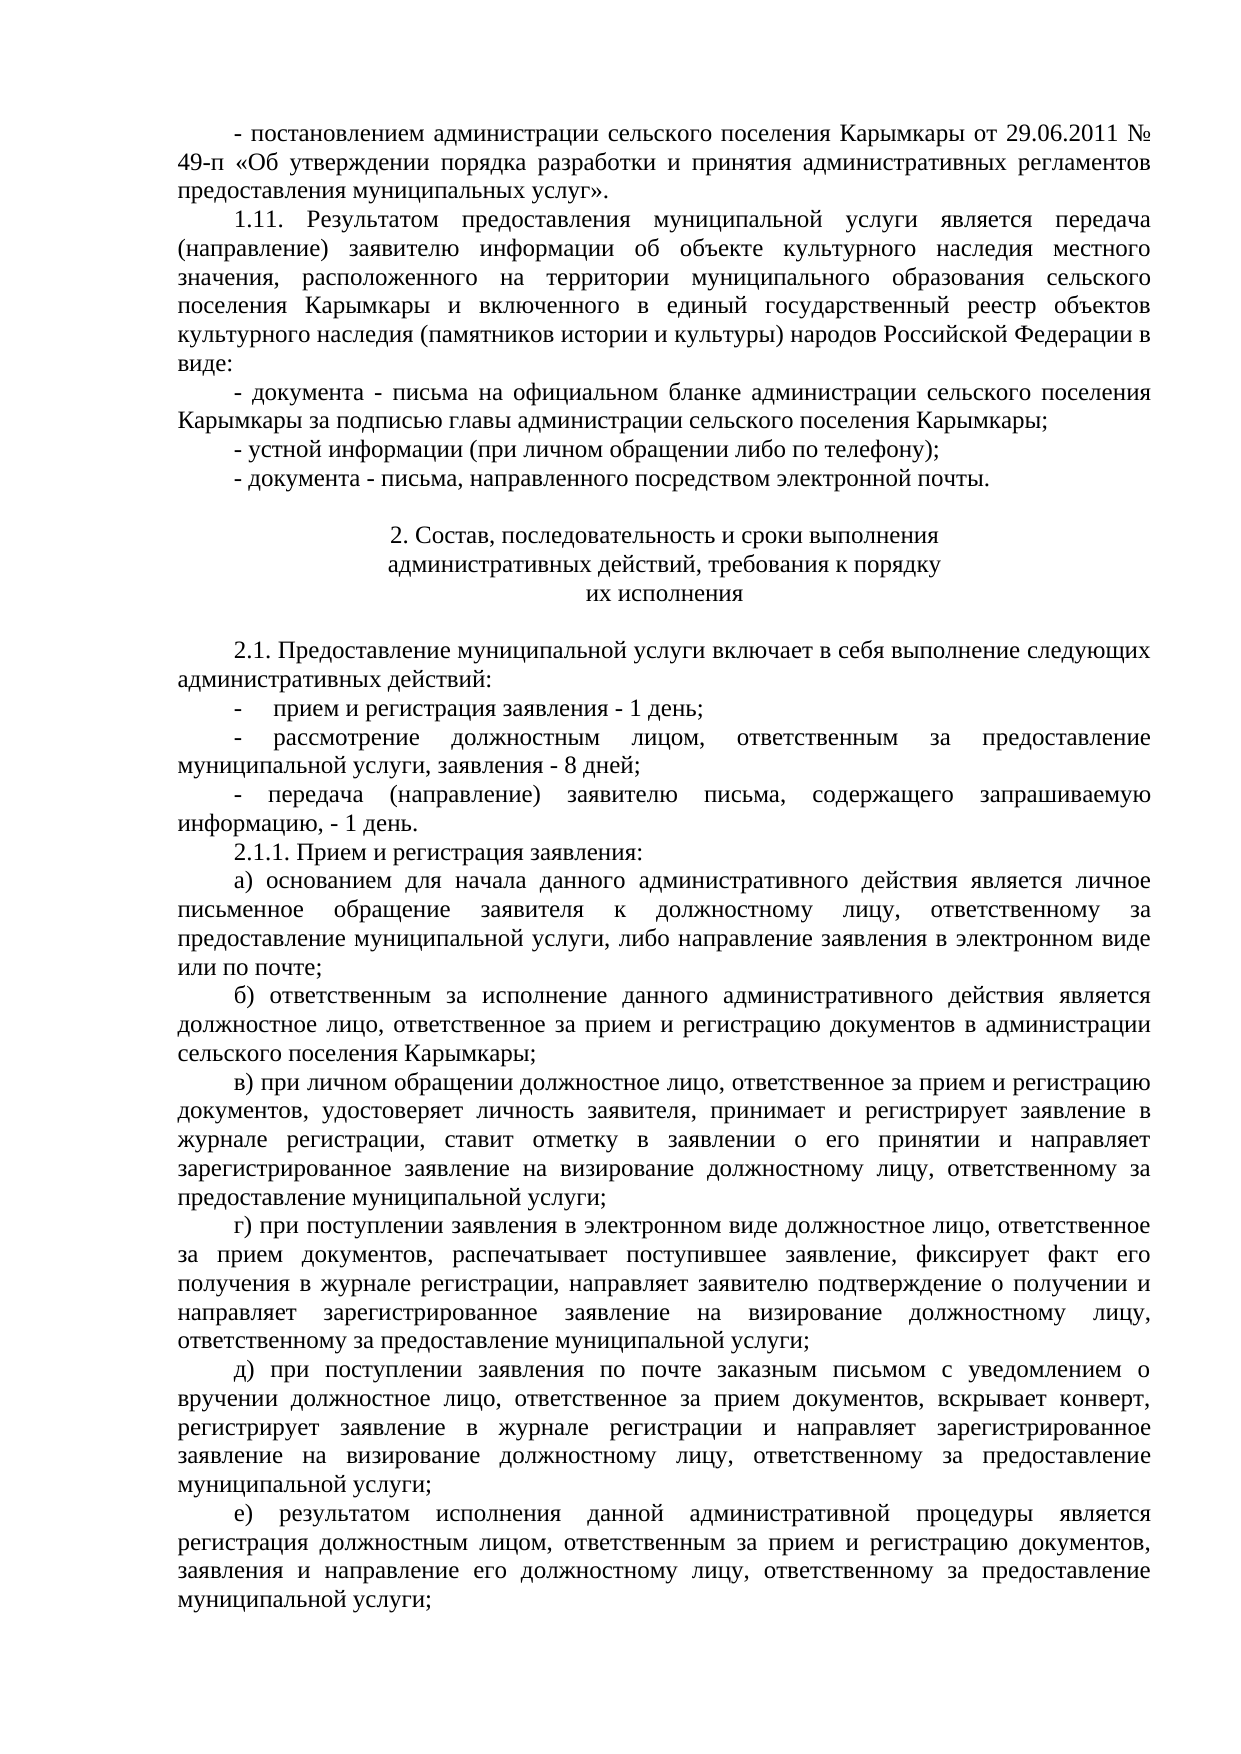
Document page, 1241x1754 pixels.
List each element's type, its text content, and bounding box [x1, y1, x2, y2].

text 2.1. Предоставление муниципальной услуги включает в себя выполнение следующих административных действий: [177, 636, 1152, 693]
text 2.1.1. Прием и регистрация заявления: [177, 837, 1152, 866]
text 2. Состав, последовательность и сроки выполнения [177, 521, 1152, 549]
text - прием и регистрация заявления - 1 день; [177, 693, 1152, 722]
text 1.11. Результатом предоставления муниципальной услуги является передача (направление) заявителю информации об объекте культурного наследия местного значения, расположенного на территории муниципального образования сельского поселения Карымкары и включенного в единый государственный реестр объектов культурного наследия (памятников истории и культуры) народов Российской Федерации в виде: [177, 204, 1152, 377]
text б) ответственным за исполнение данного административного действия является должностное лицо, ответственное за прием и регистрацию документов в администрации сельского поселения Карымкары; [177, 981, 1152, 1067]
text их исполнения [177, 578, 1152, 607]
text е) результатом исполнения данной административной процедуры является регистрация должностным лицом, ответственным за прием и регистрацию документов, заявления и направление его должностному лицу, ответственному за предоставление муниципальной услуги; [177, 1498, 1152, 1613]
text в) при личном обращении должностное лицо, ответственное за прием и регистрацию документов, удостоверяет личность заявителя, принимает и регистрирует заявление в журнале регистрации, ставит отметку в заявлении о его принятии и направляет зарегистрированное заявление на визирование должностному лицу, ответственному за предоставление муниципальной услуги; [177, 1067, 1152, 1211]
text - документа - письма на официальном бланке администрации сельского поселения Карымкары за подписью главы администрации сельского поселения Карымкары; [177, 377, 1152, 434]
text - устной информации (при личном обращении либо по телефону); [177, 434, 1152, 463]
text - рассмотрение должностным лицом, ответственным за предоставление муниципальной услуги, заявления - 8 дней; [177, 722, 1152, 779]
text а) основанием для начала данного административного действия является личное письменное обращение заявителя к должностному лицу, ответственному за предоставление муниципальной услуги, либо направление заявления в электронном виде или по почте; [177, 866, 1152, 981]
text - передача (направление) заявителю письма, содержащего запрашиваемую информацию, - 1 день. [177, 779, 1152, 837]
text г) при поступлении заявления в электронном виде должностное лицо, ответственное за прием документов, распечатывает поступившее заявление, фиксирует факт его получения в журнале регистрации, направляет заявителю подтверждение о получении и направляет зарегистрированное заявление на визирование должностному лицу, ответственному за предоставление муниципальной услуги; [177, 1211, 1152, 1354]
text - постановлением администрации сельского поселения Карымкары от 29.06.2011 № 49-п «Об утверждении порядка разработки и принятия административных регламентов предоставления муниципальных услуг». [177, 118, 1152, 204]
text административных действий, требования к порядку [177, 549, 1152, 578]
text д) при поступлении заявления по почте заказным письмом с уведомлением о вручении должностное лицо, ответственное за прием документов, вскрывает конверт, регистрирует заявление в журнале регистрации и направляет зарегистрированное заявление на визирование должностному лицу, ответственному за предоставление муниципальной услуги; [177, 1354, 1152, 1498]
text - документа - письма, направленного посредством электронной почты. [177, 463, 1152, 492]
